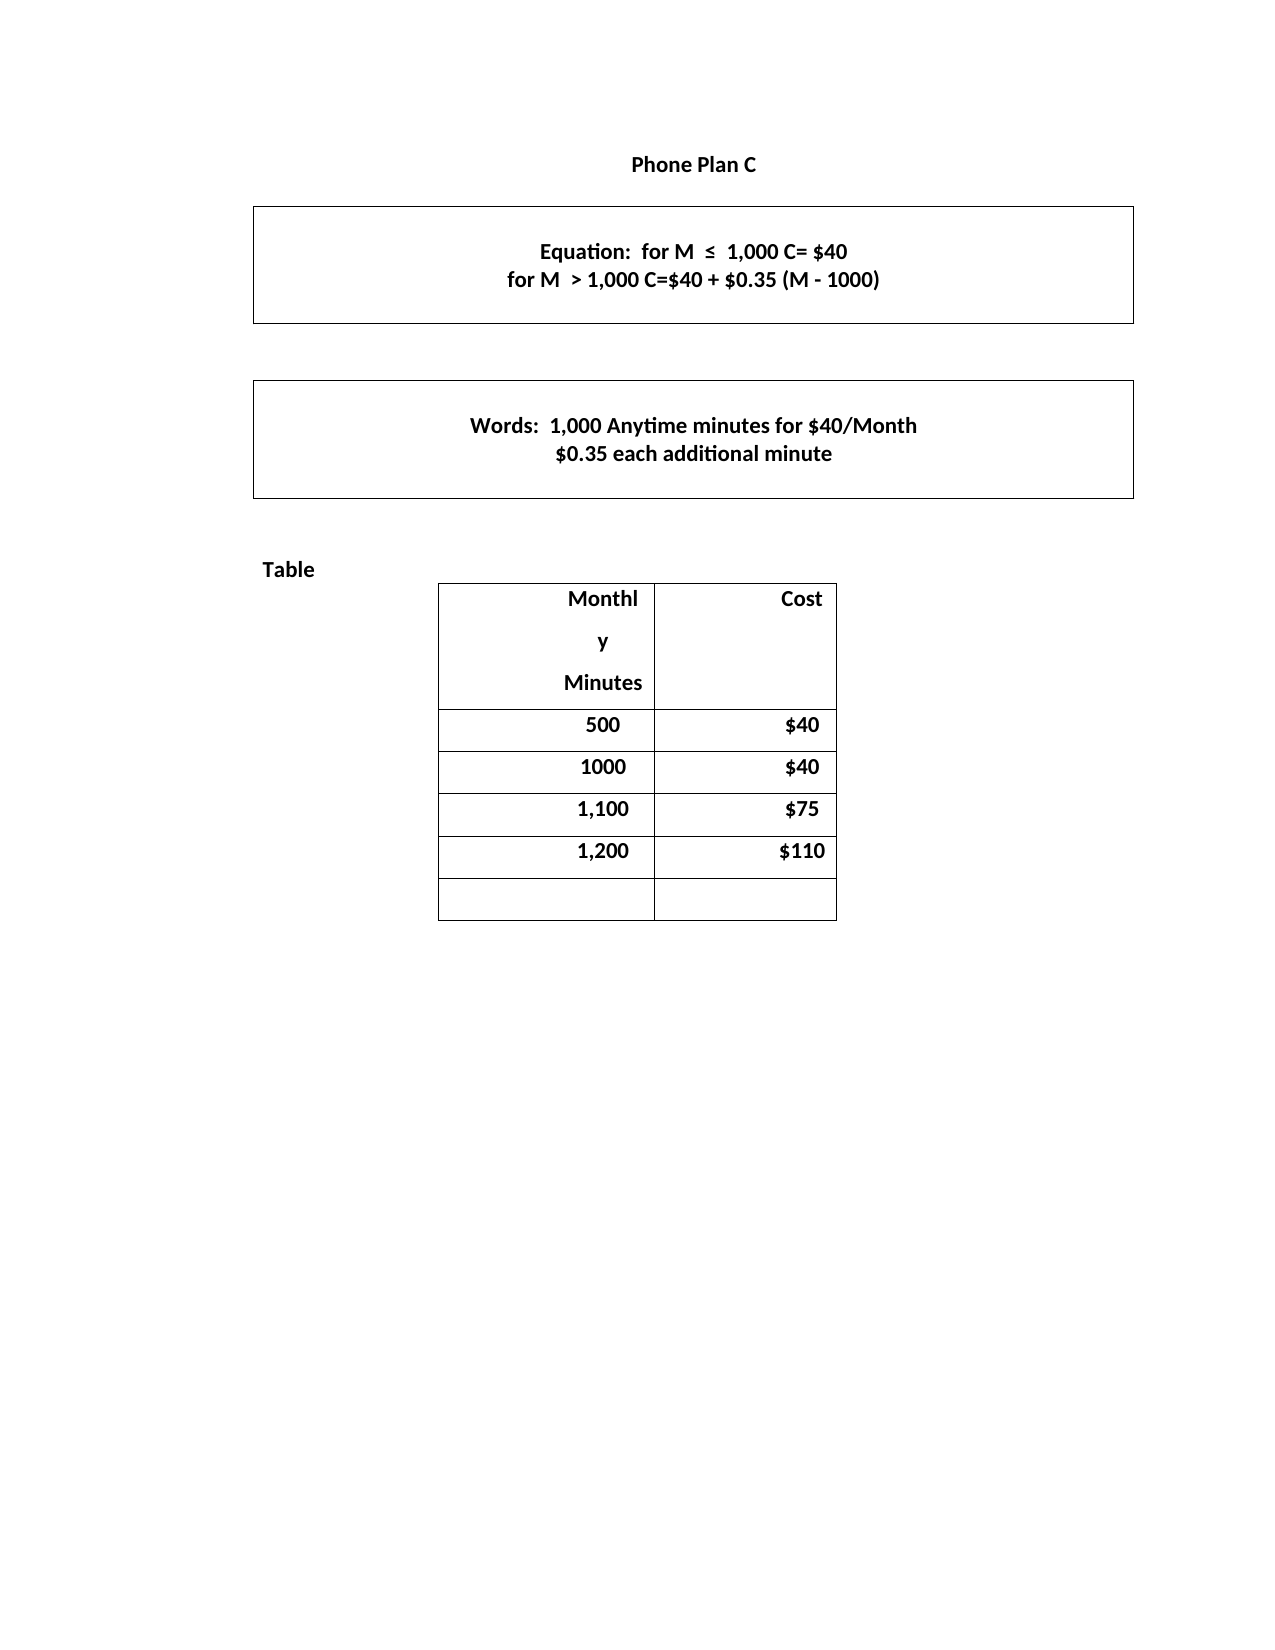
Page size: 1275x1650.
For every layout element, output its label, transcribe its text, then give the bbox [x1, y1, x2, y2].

table_cell 1,100 [439, 794, 654, 836]
text Words: 1,000 Anytime minutes for $40/Month [254, 408, 1133, 436]
table_cell $40 [655, 710, 836, 751]
text Equation: for M ≤ 1,000 C= $40 [254, 234, 1133, 262]
table_cell 1,200 [439, 837, 654, 878]
table_header Monthly Minutes [439, 584, 654, 709]
text Phone Plan C [262, 150, 1125, 178]
table_cell $110 [655, 837, 836, 878]
text Table [262, 555, 1125, 583]
table_cell $75 [655, 794, 836, 836]
text $0.35 each additional minute [254, 436, 1133, 468]
table_cell [439, 879, 654, 920]
text for M > 1,000 C=$40 + $0.35 (M - 1000) [254, 262, 1133, 293]
table_cell 1000 [439, 752, 654, 793]
table_header Cost [655, 584, 836, 709]
table_cell 500 [439, 710, 654, 751]
table_cell [655, 879, 836, 920]
table_cell $40 [655, 752, 836, 793]
